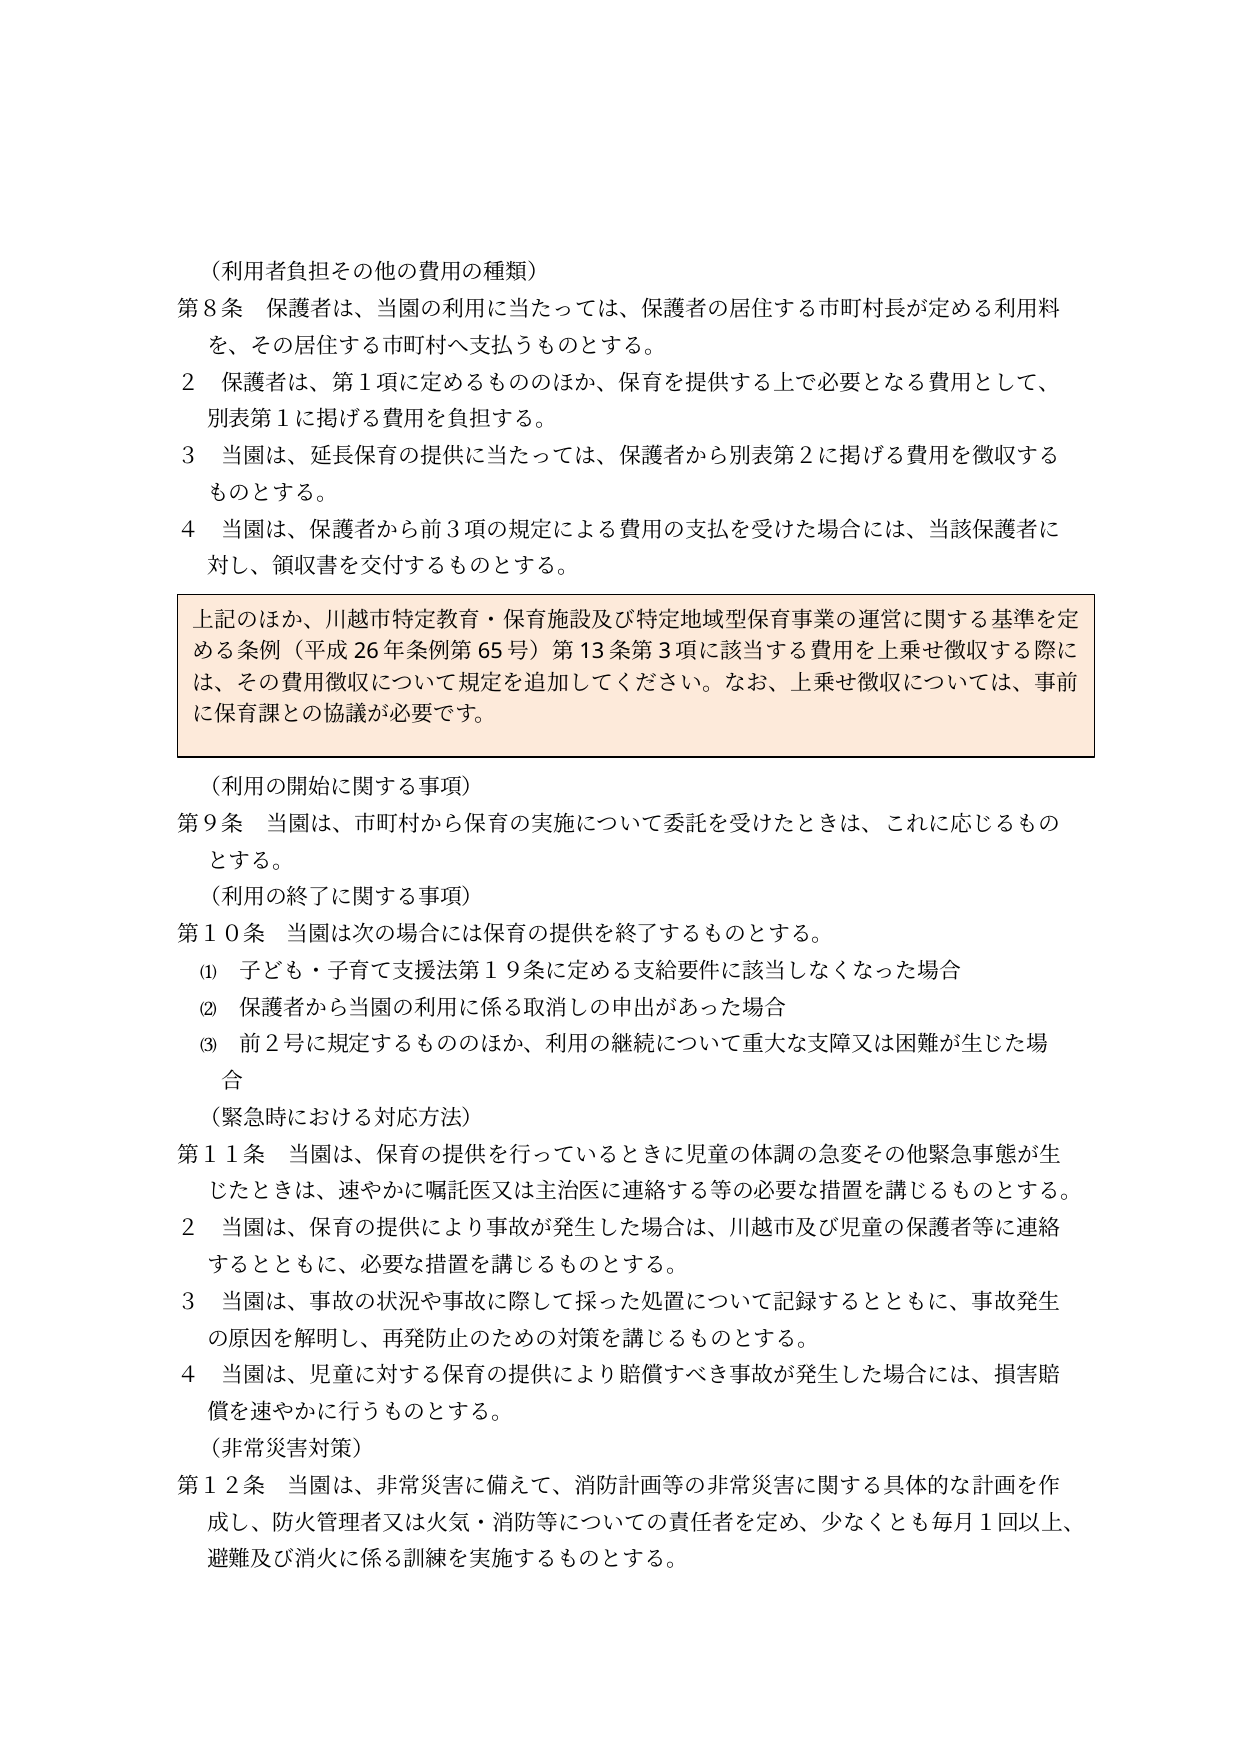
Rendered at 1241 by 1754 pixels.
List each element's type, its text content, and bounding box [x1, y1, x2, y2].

text （利用者負担その他の費用の種類） [188, 252, 1063, 289]
text 第１１条 当園は、保育の提供を行っているときに児童の体調の急変その他緊急事態が生じたときは、速やかに嘱託医又は主治医に連絡する等の必要な措置を講じるものとする。 [177, 1134, 1063, 1208]
text （非常災害対策） [188, 1428, 1063, 1465]
text ⑶ 前２号に規定するもののほか、利用の継続について重大な支障又は困難が生じた場 [177, 1024, 1063, 1061]
text ２ 当園は、保育の提供により事故が発生した場合は、川越市及び児童の保護者等に連絡するとともに、必要な措置を講じるものとする。 [177, 1208, 1063, 1281]
text ⑵ 保護者から当園の利用に係る取消しの申出があった場合 [177, 987, 1063, 1024]
text ２ 保護者は、第１項に定めるもののほか、保育を提供する上で必要となる費用として、別表第１に掲げる費用を負担する。 [177, 362, 1063, 436]
text （利用の終了に関する事項） [177, 877, 1063, 914]
text ３ 当園は、事故の状況や事故に際して採った処置について記録するとともに、事故発生の原因を解明し、再発防止のための対策を講じるものとする。 [177, 1281, 1063, 1355]
text 第８条 保護者は、当園の利用に当たっては、保護者の居住する市町村長が定める利用料を、その居住する市町村へ支払うものとする。 [177, 289, 1063, 362]
text 第１２条 当園は、非常災害に備えて、消防計画等の非常災害に関する具体的な計画を作成し、防火管理者又は火気・消防等についての責任者を定め、少なくとも毎月１回以上、避難及び消火に係る訓練を実施するものとする。 [177, 1465, 1063, 1576]
text ⑴ 子ども・子育て支援法第１９条に定める支給要件に該当しなくなった場合 [199, 951, 1063, 987]
text 第１０条 当園は次の場合には保育の提供を終了するものとする。 [177, 914, 1063, 951]
text 合 [177, 1061, 1063, 1098]
text ４ 当園は、保護者から前３項の規定による費用の支払を受けた場合には、当該保護者に対し、領収書を交付するものとする。 [177, 509, 1063, 583]
text （緊急時における対応方法） [177, 1098, 1063, 1134]
text 第９条 当園は、市町村から保育の実施について委託を受けたときは、これに応じるものとする。 [177, 803, 1063, 877]
text ３ 当園は、延長保育の提供に当たっては、保護者から別表第２に掲げる費用を徴収するものとする。 [177, 436, 1063, 509]
text （利用の開始に関する事項） [177, 767, 1063, 803]
text ４ 当園は、児童に対する保育の提供により賠償すべき事故が発生した場合には、損害賠償を速やかに行うものとする。 [177, 1355, 1063, 1428]
